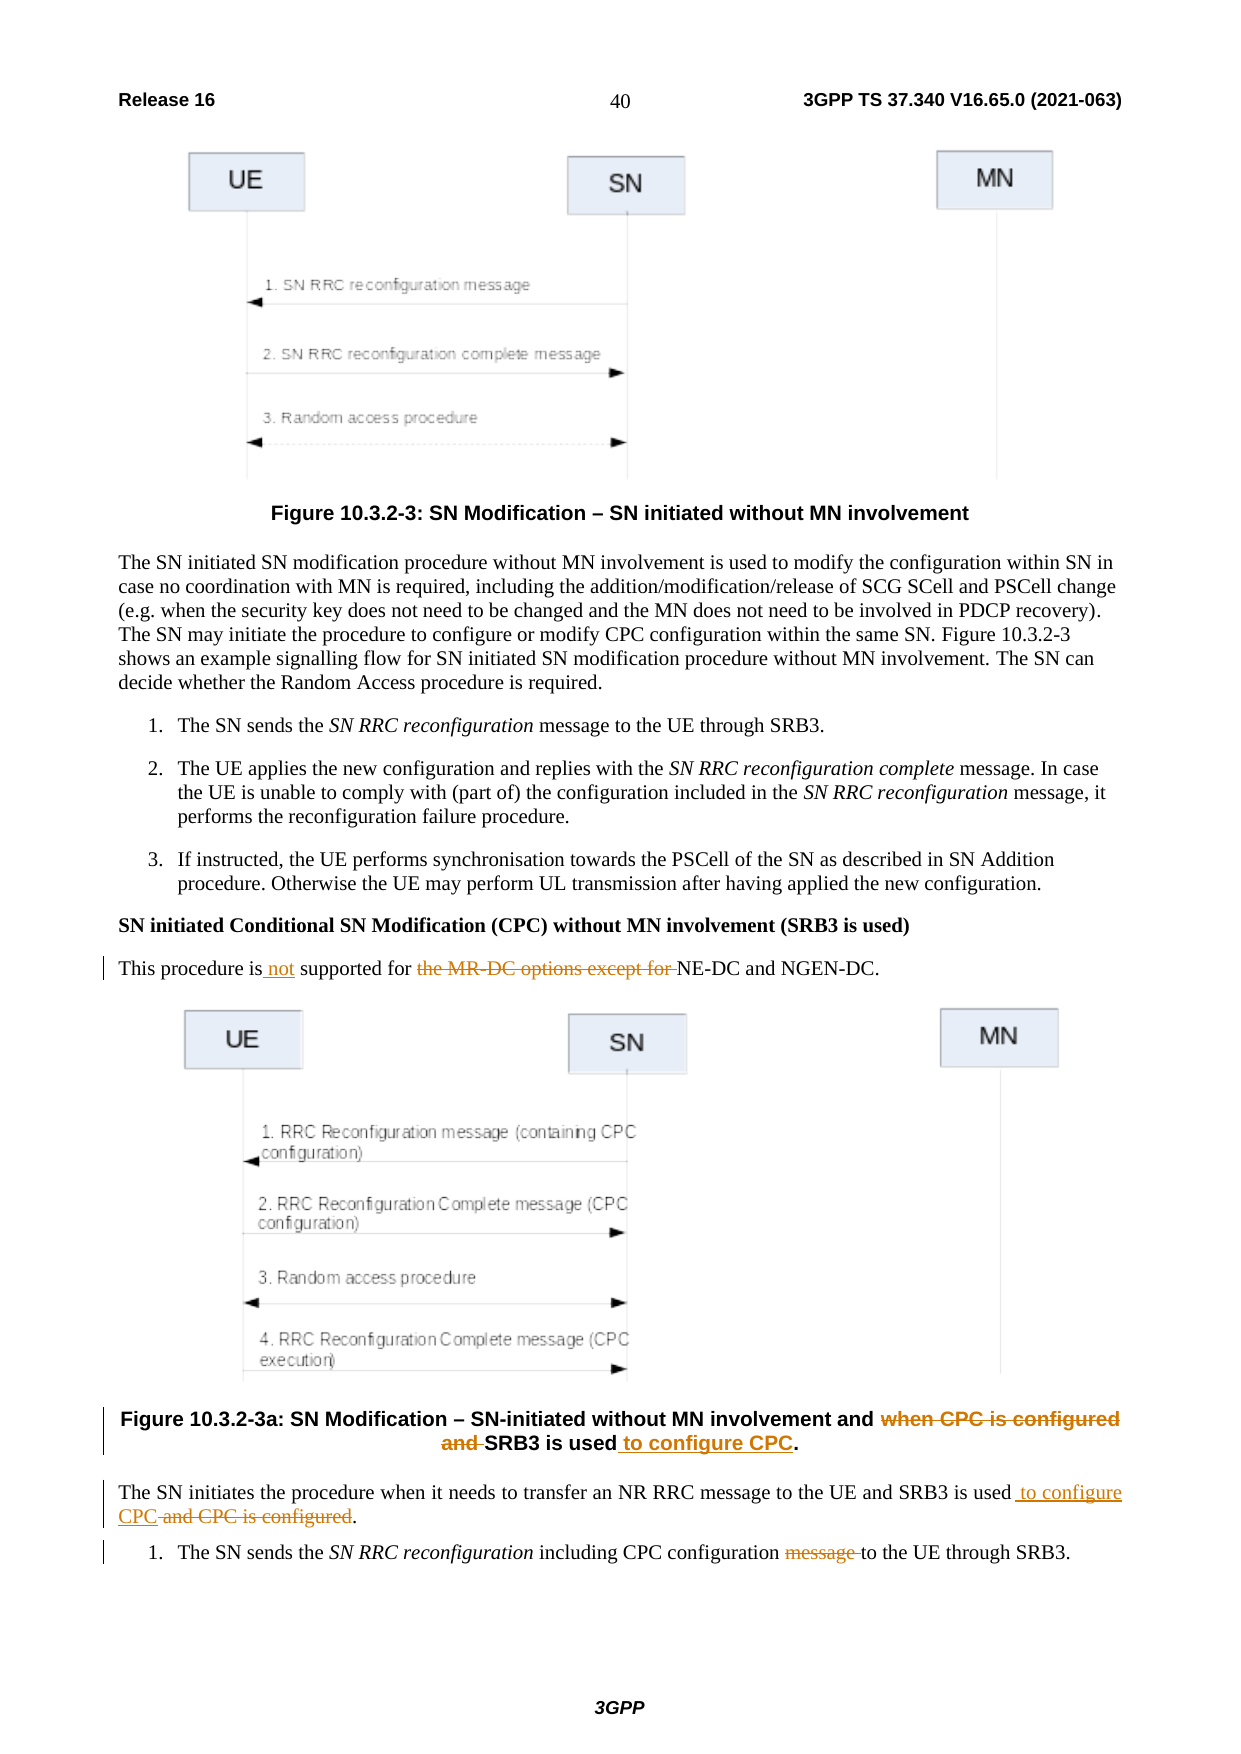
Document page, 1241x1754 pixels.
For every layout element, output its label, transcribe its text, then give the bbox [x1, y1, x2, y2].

text SN initiated Conditional SN Modification (CPC) without MN involvement (SRB3 is used) [118, 913, 1122, 937]
text The SN initiated SN modification procedure without MN involvement is used to modify the configuration within SN in case no coordination with MN is required, including the addition/modification/release of SCG SCell and PSCell change (e.g. when the security key does not need to be changed and the MN does not need to be involved in PDCP recovery). The SN may initiate the procedure to configure or modify CPC configuration within the same SN. Figure 10.3.2-3 shows an example signalling flow for SN initiated SN modification procedure without MN involvement. The SN can decide whether the Random Access procedure is required. [118, 549, 1122, 694]
text Figure 10.3.2-3a: SN Modification – SN-initiated without MN involvement and SRB3 is used. [118, 1407, 1122, 1455]
text 1. The SN sends the SN RRC reconfiguration message to the UE through SRB3. [148, 713, 1122, 737]
text This procedure is supported for NE-DC and NGEN-DC. [118, 956, 1122, 980]
text 3. If instructed, the UE performs synchronisation towards the PSCell of the SN as described in SN Addition procedure. Otherwise the UE may perform UL transmission after having applied the new configuration. [148, 846, 1122, 894]
text The SN initiates the procedure when it needs to transfer an NR RRC message to the UE and SRB3 is used. [118, 1480, 1122, 1528]
text 2. The UE applies the new configuration and replies with the SN RRC reconfiguration complete message. In case the UE is unable to comply with (part of) the configuration included in the SN RRC reconfiguration message, it performs the reconfiguration failure procedure. [148, 756, 1122, 828]
text Figure 10.3.2-3: SN Modification – SN initiated without MN involvement [118, 501, 1122, 524]
text 1. The SN sends the SN RRC reconfiguration including CPC configuration to the UE through SRB3. [148, 1540, 1122, 1564]
